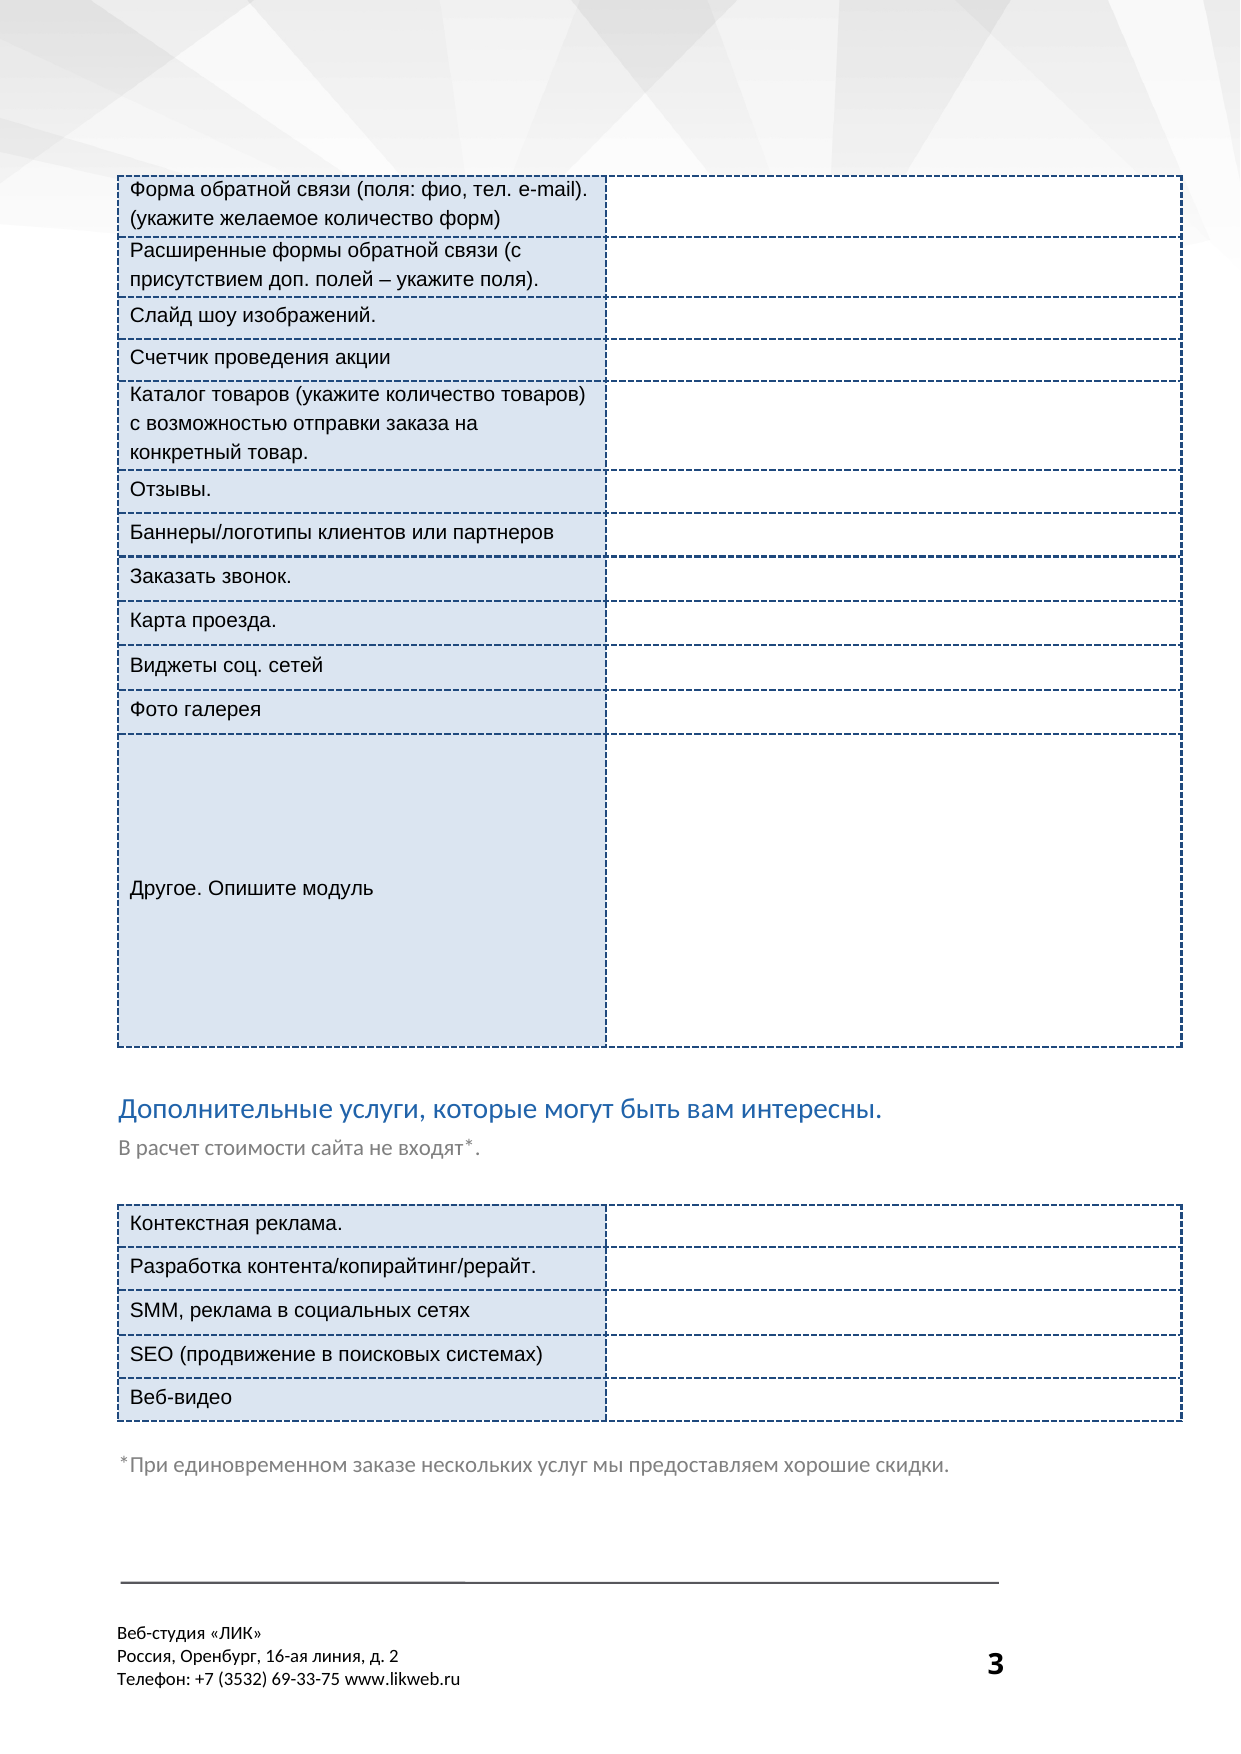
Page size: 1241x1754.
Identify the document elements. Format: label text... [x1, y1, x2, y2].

table_cell [606, 1289, 1181, 1334]
table_cell [606, 338, 1181, 380]
table_cell Заказать звонок. [118, 555, 606, 600]
table_cell Слайд шоу изображений. [118, 296, 606, 338]
table_cell [606, 380, 1181, 469]
table_cell [606, 644, 1181, 689]
table_cell [606, 469, 1181, 512]
table_cell [606, 1246, 1181, 1289]
table_cell SEO (продвижение в поисковых системах) [118, 1334, 606, 1377]
table_header [606, 1204, 1181, 1246]
table_cell [606, 512, 1181, 555]
table_header Форма обратной связи (поля: фио, тел. e-mail). (укажите желаемое количество форм) [118, 175, 606, 236]
table_cell Виджеты соц. сетей [118, 644, 606, 689]
table_cell [606, 555, 1181, 600]
table_cell [606, 296, 1181, 338]
text *При единовременном заказе нескольких услуг мы предоставляем хорошие скидки. [118, 1450, 1092, 1478]
table_cell SMM, реклама в социальных сетях [118, 1289, 606, 1334]
table_cell Веб-видео [118, 1377, 606, 1420]
table_header [606, 175, 1181, 236]
table_cell [606, 236, 1181, 296]
table_cell Отзывы. [118, 469, 606, 512]
table_cell [606, 1377, 1181, 1420]
text Дополнительные услуги, которые могут быть вам интересны. [118, 1091, 1092, 1126]
table_cell [606, 600, 1181, 644]
table_cell [606, 1334, 1181, 1377]
table_header Контекстная реклама. [118, 1204, 606, 1246]
table_cell [606, 733, 1181, 1046]
table_cell Каталог товаров (укажите количество товаров) с возможностью отправки заказа на конкретный товар. [118, 380, 606, 469]
picture [0, 0, 1241, 1749]
table_cell [606, 689, 1181, 733]
table_cell Расширенные формы обратной связи (с присутствием доп. полей – укажите поля). [118, 236, 606, 296]
text В расчет стоимости сайта не входят*. [118, 1133, 1092, 1198]
table_cell Разработка контента/копирайтинг/рерайт. [118, 1246, 606, 1289]
table_cell Счетчик проведения акции [118, 338, 606, 380]
table_cell Карта проезда. [118, 600, 606, 644]
table_cell Баннеры/логотипы клиентов или партнеров [118, 512, 606, 555]
table_cell Другое. Опишите модуль [118, 733, 606, 1046]
table_cell Фото галерея [118, 689, 606, 733]
